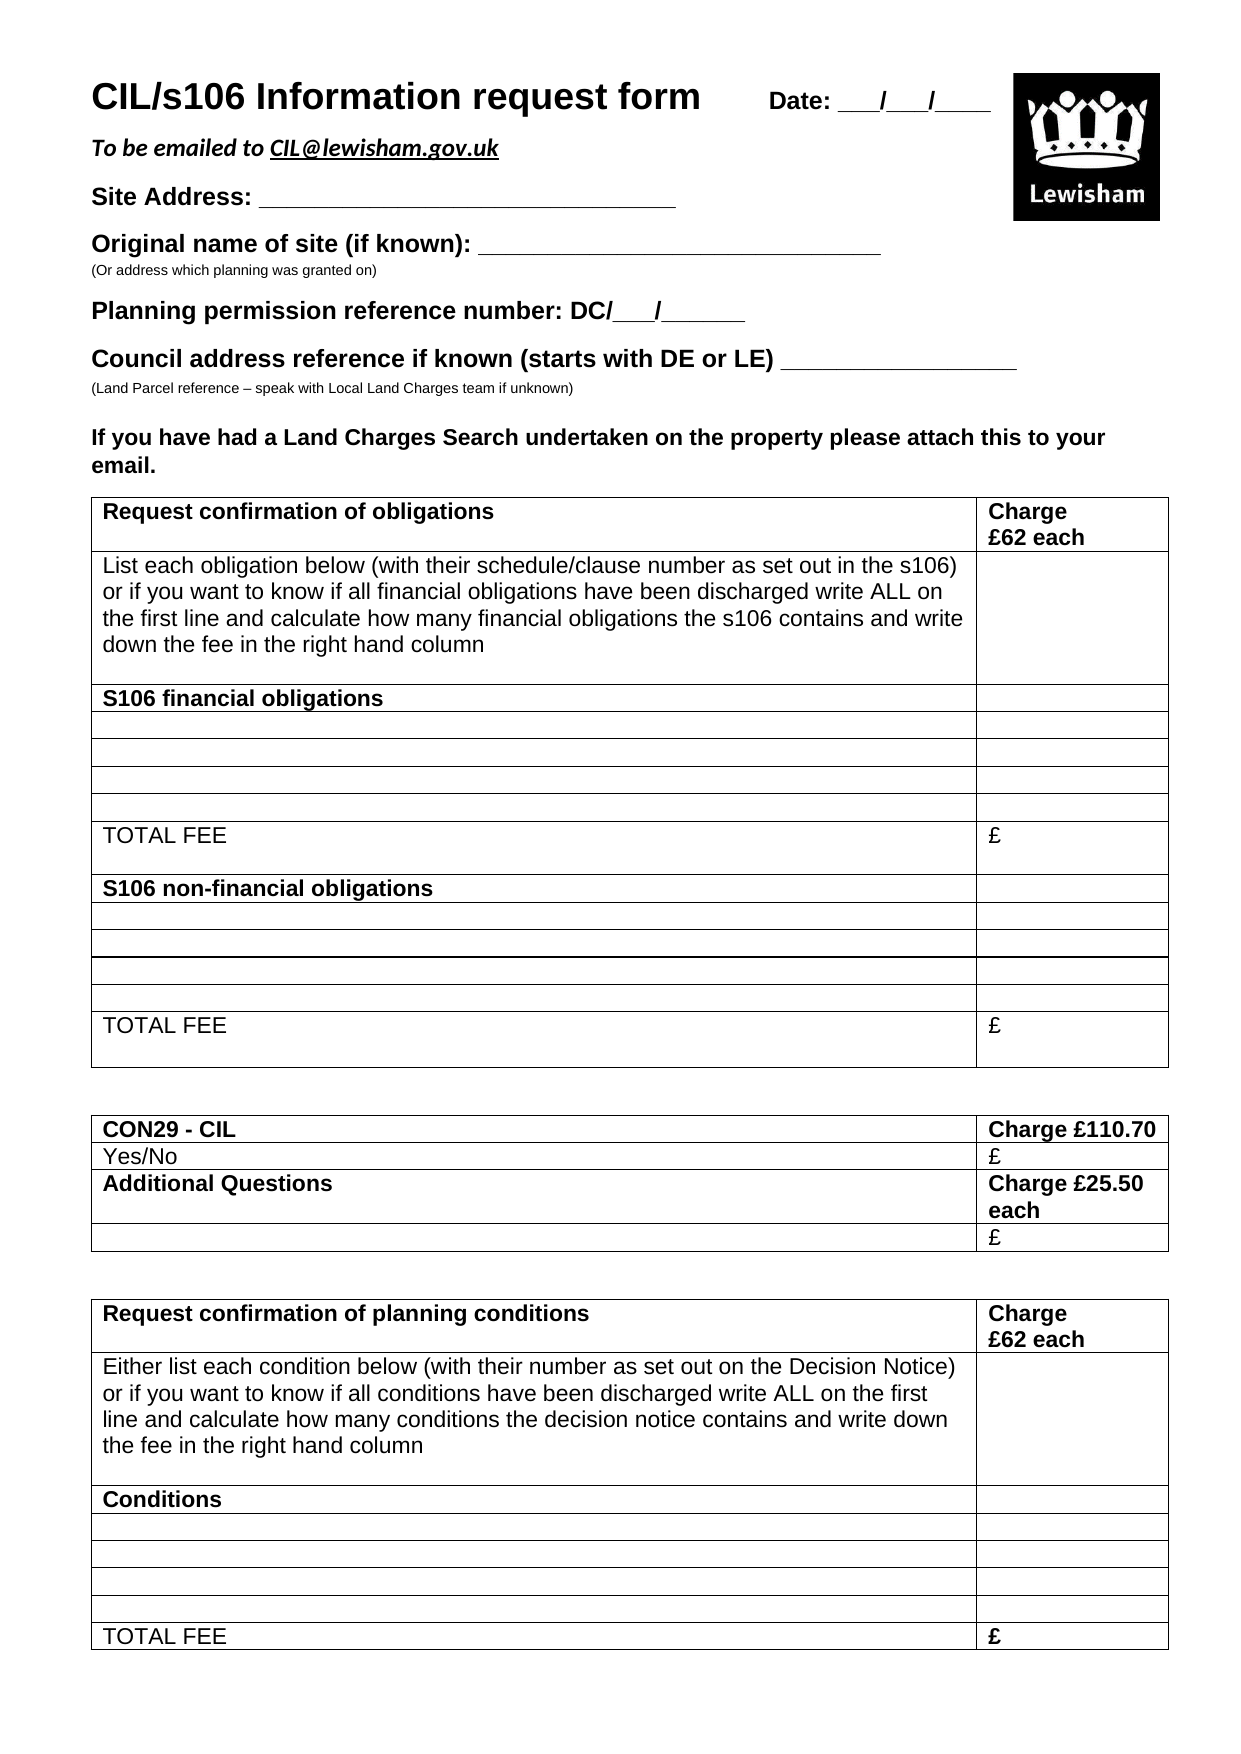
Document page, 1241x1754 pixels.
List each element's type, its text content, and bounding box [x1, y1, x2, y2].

text If you have had a Land Charges Search undertaken on the property please attach this to your email. [91, 423, 1107, 478]
text (Land Parcel reference – speak with Local Land Charges team if unknown) [91, 380, 1107, 397]
table_cell Conditions [92, 1486, 976, 1512]
table_cell [92, 903, 976, 929]
table_cell [977, 1541, 1168, 1567]
table_cell £ [977, 1224, 1168, 1251]
text Site Address: ______________________________ [91, 181, 1013, 210]
table_cell [977, 1596, 1168, 1622]
table_cell [92, 1541, 976, 1567]
table_cell [92, 712, 976, 738]
table_cell Additional Questions [92, 1170, 976, 1223]
table_header Charge £62 each [977, 498, 1168, 551]
text CIL/s106 Information request form Date: ___/___/____ [91, 74, 1013, 117]
table_cell [977, 985, 1168, 1011]
table_cell £ [977, 1012, 1168, 1067]
text Planning permission reference number: DC/___/______ [91, 296, 1107, 325]
table_cell [92, 767, 976, 793]
table_cell [977, 552, 1168, 683]
table_cell [92, 739, 976, 766]
table_cell £ [977, 1623, 1168, 1649]
table_cell [92, 1224, 976, 1251]
table_cell [92, 930, 976, 956]
text Original name of site (if known): _____________________________ [91, 229, 1107, 258]
table_cell S106 financial obligations [92, 685, 976, 711]
table_cell [977, 958, 1168, 984]
table_cell [92, 794, 976, 821]
table_header Request confirmation of obligations [92, 498, 976, 551]
table_cell [977, 739, 1168, 766]
table_cell £ [977, 822, 1168, 874]
table_cell [92, 985, 976, 1011]
table_header CON29 - CIL [92, 1116, 976, 1142]
text To be emailed to CIL@lewisham.gov.uk [91, 132, 1013, 162]
table_header Request confirmation of planning conditions [92, 1300, 976, 1352]
table_header Charge £110.70 [977, 1116, 1168, 1142]
table_cell [977, 875, 1168, 902]
table_cell [92, 1596, 976, 1622]
table_cell Either list each condition below (with their number as set out on the Decision Notice) or if you want to know if all conditions have been discharged write ALL on the first line and calculate how many conditions the decision notice contains and write down the fee in the right hand column [92, 1353, 976, 1485]
table_cell TOTAL FEE [92, 1623, 976, 1649]
picture [1013, 73, 1160, 221]
table_cell S106 non-financial obligations [92, 875, 976, 902]
table_cell [977, 712, 1168, 738]
text (Or address which planning was granted on) [91, 262, 1107, 279]
table_cell [977, 903, 1168, 929]
table_cell [977, 1568, 1168, 1594]
table_header Charge £62 each [977, 1300, 1168, 1352]
table_cell [92, 958, 976, 984]
table_cell TOTAL FEE [92, 1012, 976, 1067]
table_cell [977, 767, 1168, 793]
table_cell TOTAL FEE [92, 822, 976, 874]
table_cell [977, 794, 1168, 821]
table_cell [977, 685, 1168, 711]
table_cell Yes/No [92, 1143, 976, 1169]
table_cell [92, 1568, 976, 1594]
table_cell [977, 930, 1168, 956]
table_cell £ [977, 1143, 1168, 1169]
table_cell List each obligation below (with their schedule/clause number as set out in the s106) or if you want to know if all financial obligations have been discharged write ALL on the first line and calculate how many financial obligations the s106 contains and write down the fee in the right hand column [92, 552, 976, 683]
table_cell [977, 1353, 1168, 1485]
text Council address reference if known (starts with DE or LE) _________________ [91, 344, 1107, 373]
table_cell Charge £25.50 each [977, 1170, 1168, 1223]
table_cell [977, 1514, 1168, 1540]
table_cell [977, 1486, 1168, 1512]
table_cell [92, 1514, 976, 1540]
